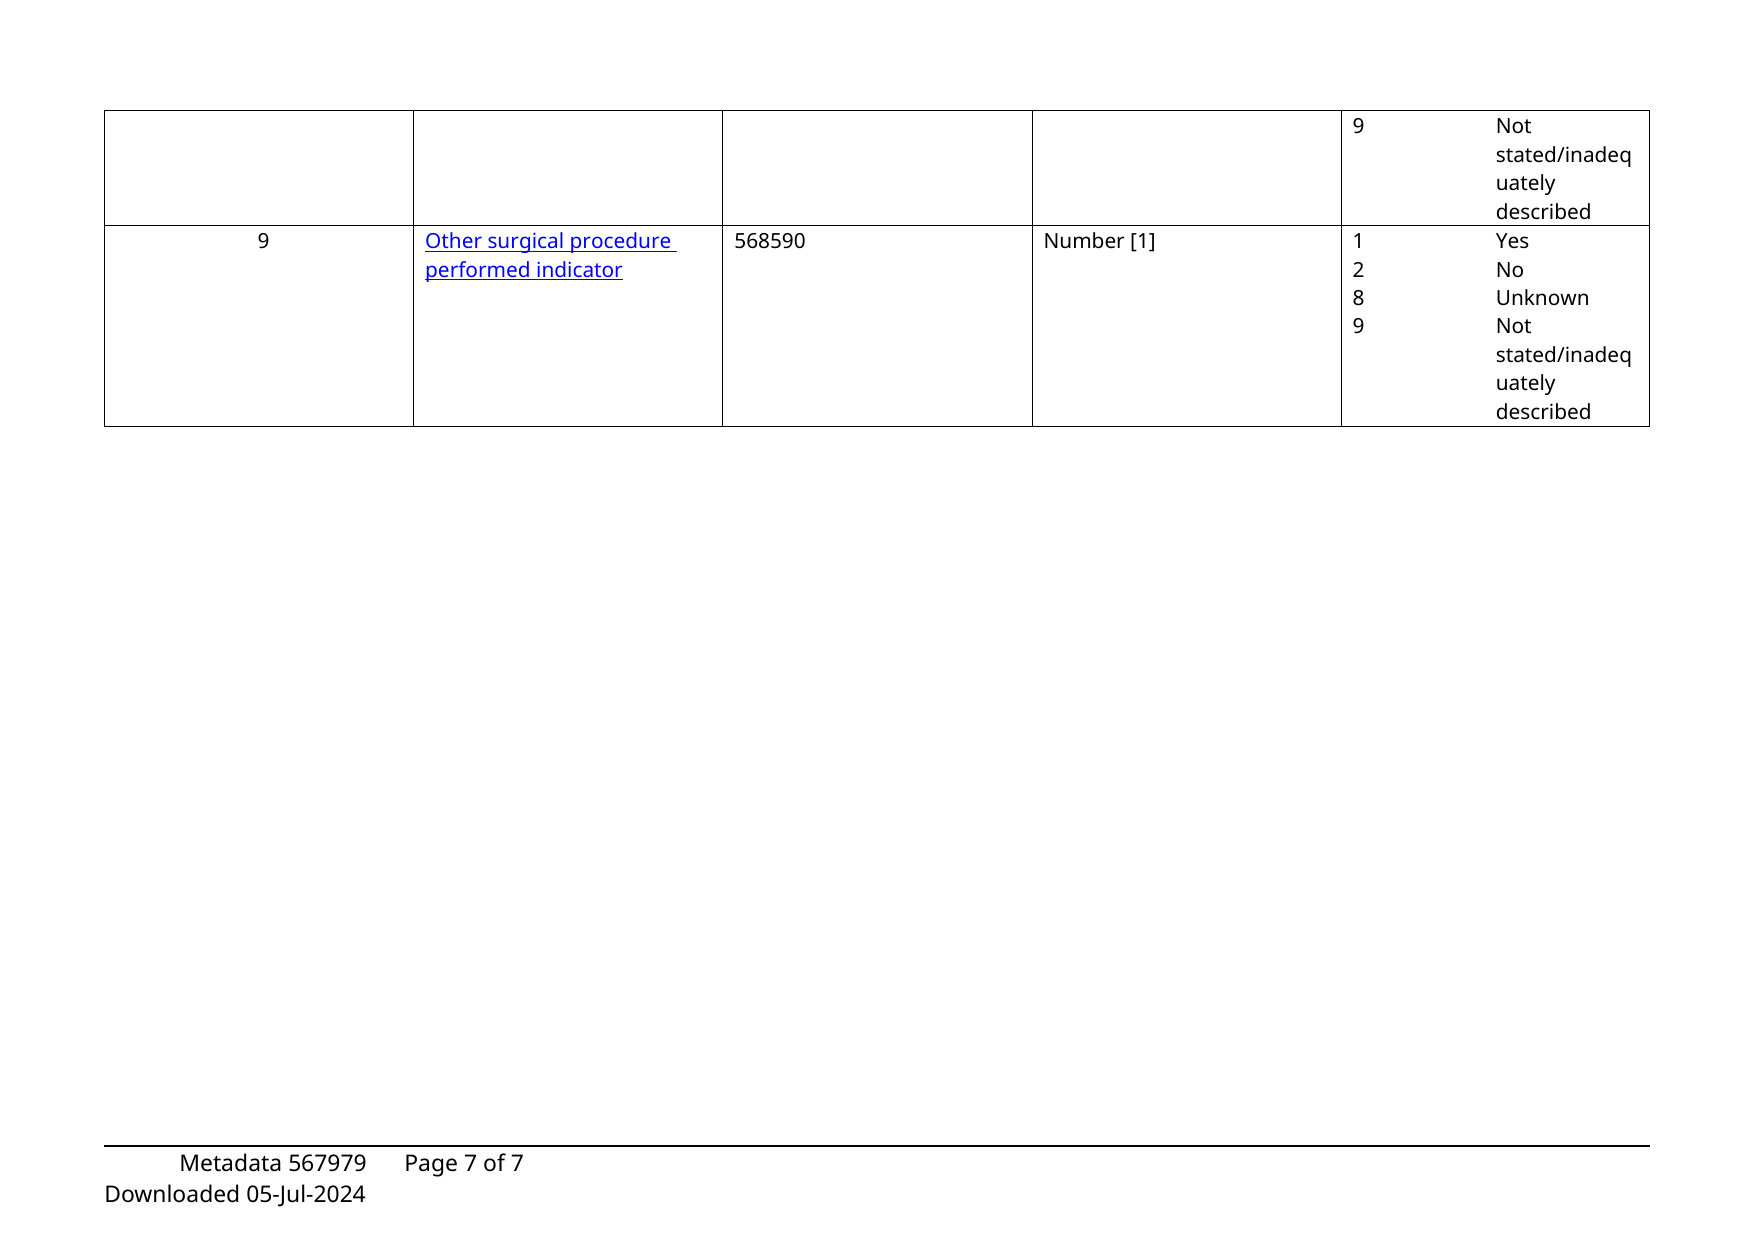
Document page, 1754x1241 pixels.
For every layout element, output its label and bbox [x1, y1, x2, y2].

table_header [105, 111, 413, 225]
table_header [414, 111, 722, 225]
table_header [105, 226, 413, 426]
table_header [1033, 226, 1341, 426]
table_header [1342, 226, 1649, 426]
table_header [723, 111, 1032, 225]
table_header [1033, 111, 1341, 225]
table_header [723, 226, 1032, 426]
table_header [1342, 111, 1649, 225]
table_header [414, 226, 722, 426]
